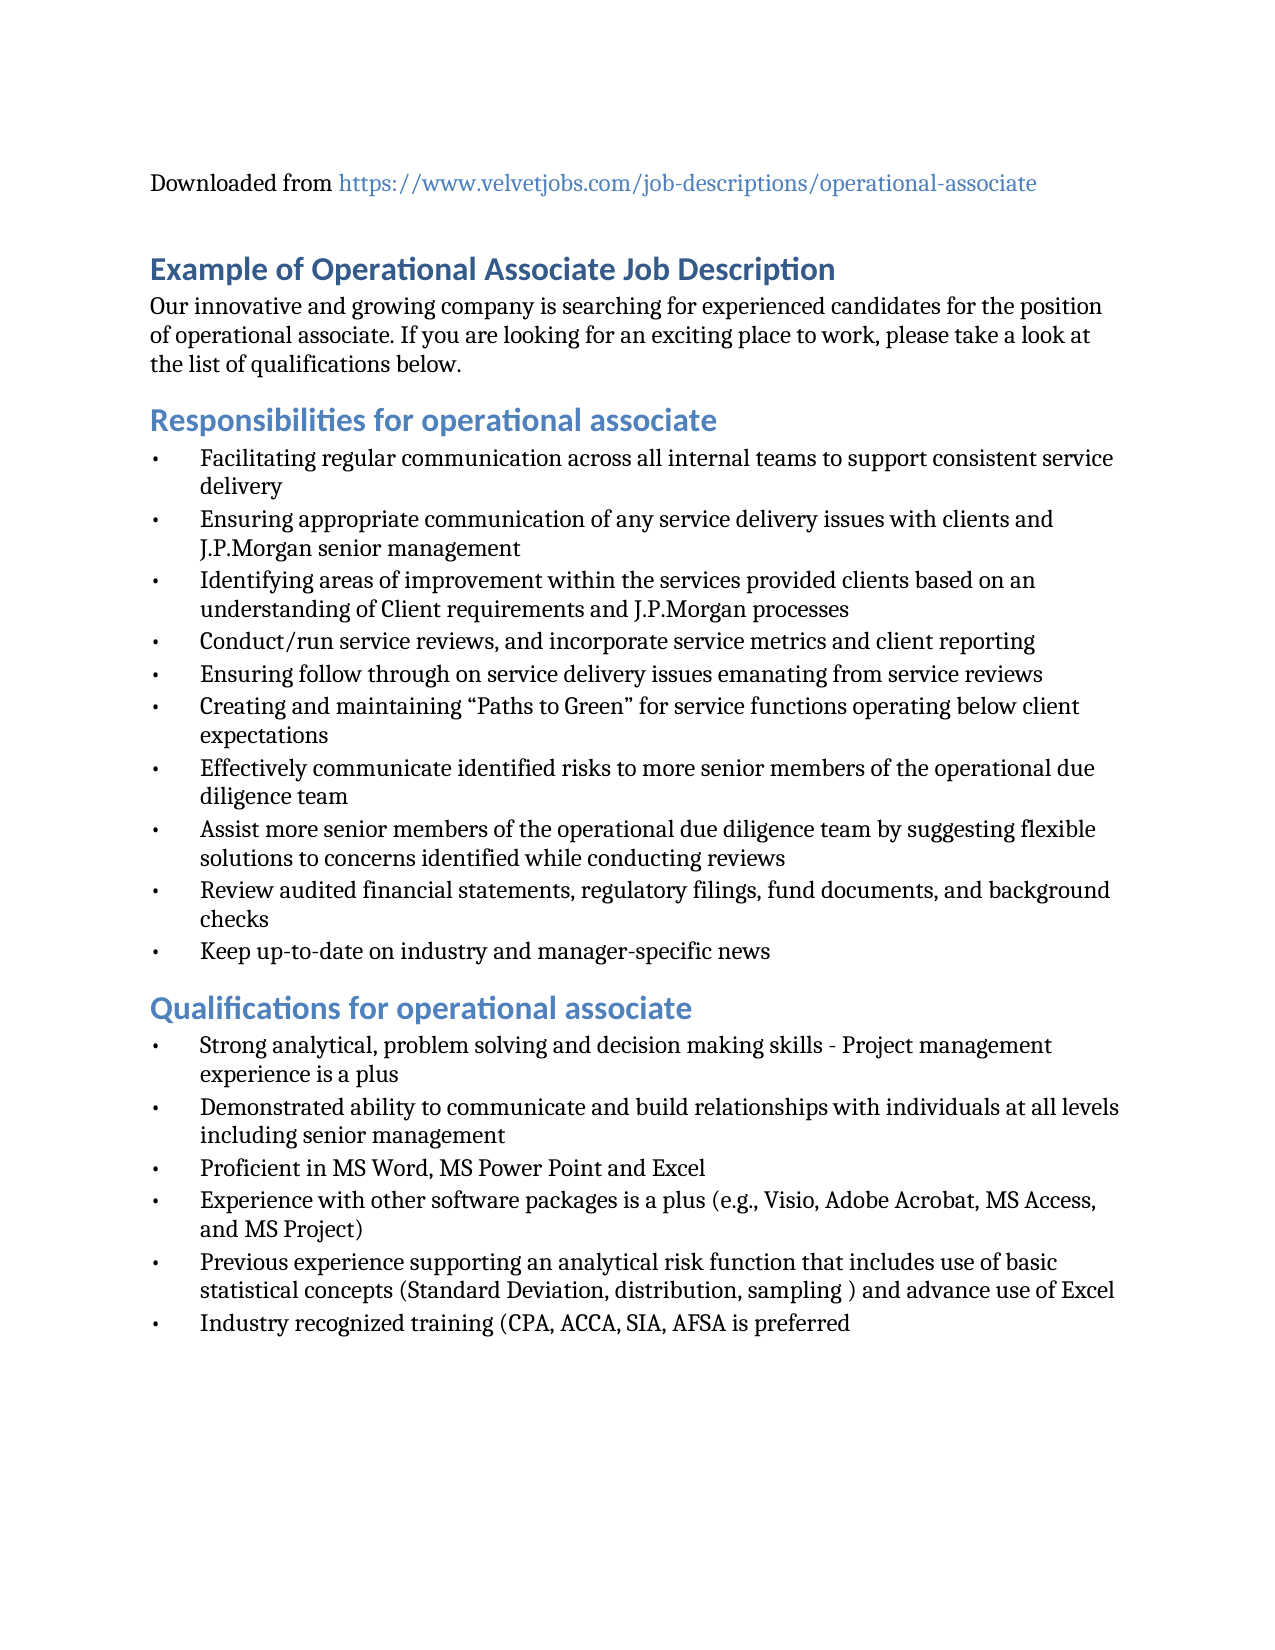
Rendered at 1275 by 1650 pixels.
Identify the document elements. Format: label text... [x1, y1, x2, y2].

list Strong analytical, problem solving and decision making skills - Project management experience is a plus [150, 1031, 1125, 1089]
subtitle Qualifications for operational associate [150, 987, 1125, 1028]
list Ensuring appropriate communication of any service delivery issues with clients and J.P.Morgan senior management [150, 505, 1125, 562]
text Downloaded from https://www.velvetjobs.com/job-descriptions/operational-associate [150, 169, 1125, 197]
list Industry recognized training (CPA, ACCA, SIA, AFSA is preferred [150, 1309, 1125, 1338]
list Identifying areas of improvement within the services provided clients based on an understanding of Client requirements and J.P.Morgan processes [150, 566, 1125, 623]
text Our innovative and growing company is searching for experienced candidates for the position of operational associate. If you are looking for an exciting place to work, please take a look at the list of qualifications below. [150, 292, 1125, 378]
list Ensuring follow through on service delivery issues emanating from service reviews [150, 660, 1125, 688]
list Conduct/run service reviews, and incorporate service metrics and client reporting [150, 627, 1125, 656]
list Demonstrated ability to communicate and build relationships with individuals at all levels including senior management [150, 1093, 1125, 1150]
list Facilitating regular communication across all internal teams to support consistent service delivery [150, 443, 1125, 501]
subtitle Example of Operational Associate Job Description [150, 247, 1125, 288]
list Creating and maintaining “Paths to Green” for service functions operating below client expectations [150, 692, 1125, 750]
list Proficient in MS Word, MS Power Point and Excel [150, 1154, 1125, 1183]
list Assist more senior members of the operational due diligence team by suggesting flexible solutions to concerns identified while conducting reviews [150, 815, 1125, 872]
list Keep up-to-date on industry and manager-specific news [150, 937, 1125, 966]
subtitle Responsibilities for operational associate [150, 399, 1125, 440]
list Experience with other software packages is a plus (e.g., Visio, Adobe Acrobat, MS Access, and MS Project) [150, 1186, 1125, 1244]
list Effectively communicate identified risks to more senior members of the operational due diligence team [150, 753, 1125, 811]
list Previous experience supporting an analytical risk function that includes use of basic statistical concepts (Standard Deviation, distribution, sampling ) and advance use of Excel [150, 1248, 1125, 1305]
list Review audited financial statements, regulatory filings, fund documents, and background checks [150, 876, 1125, 933]
